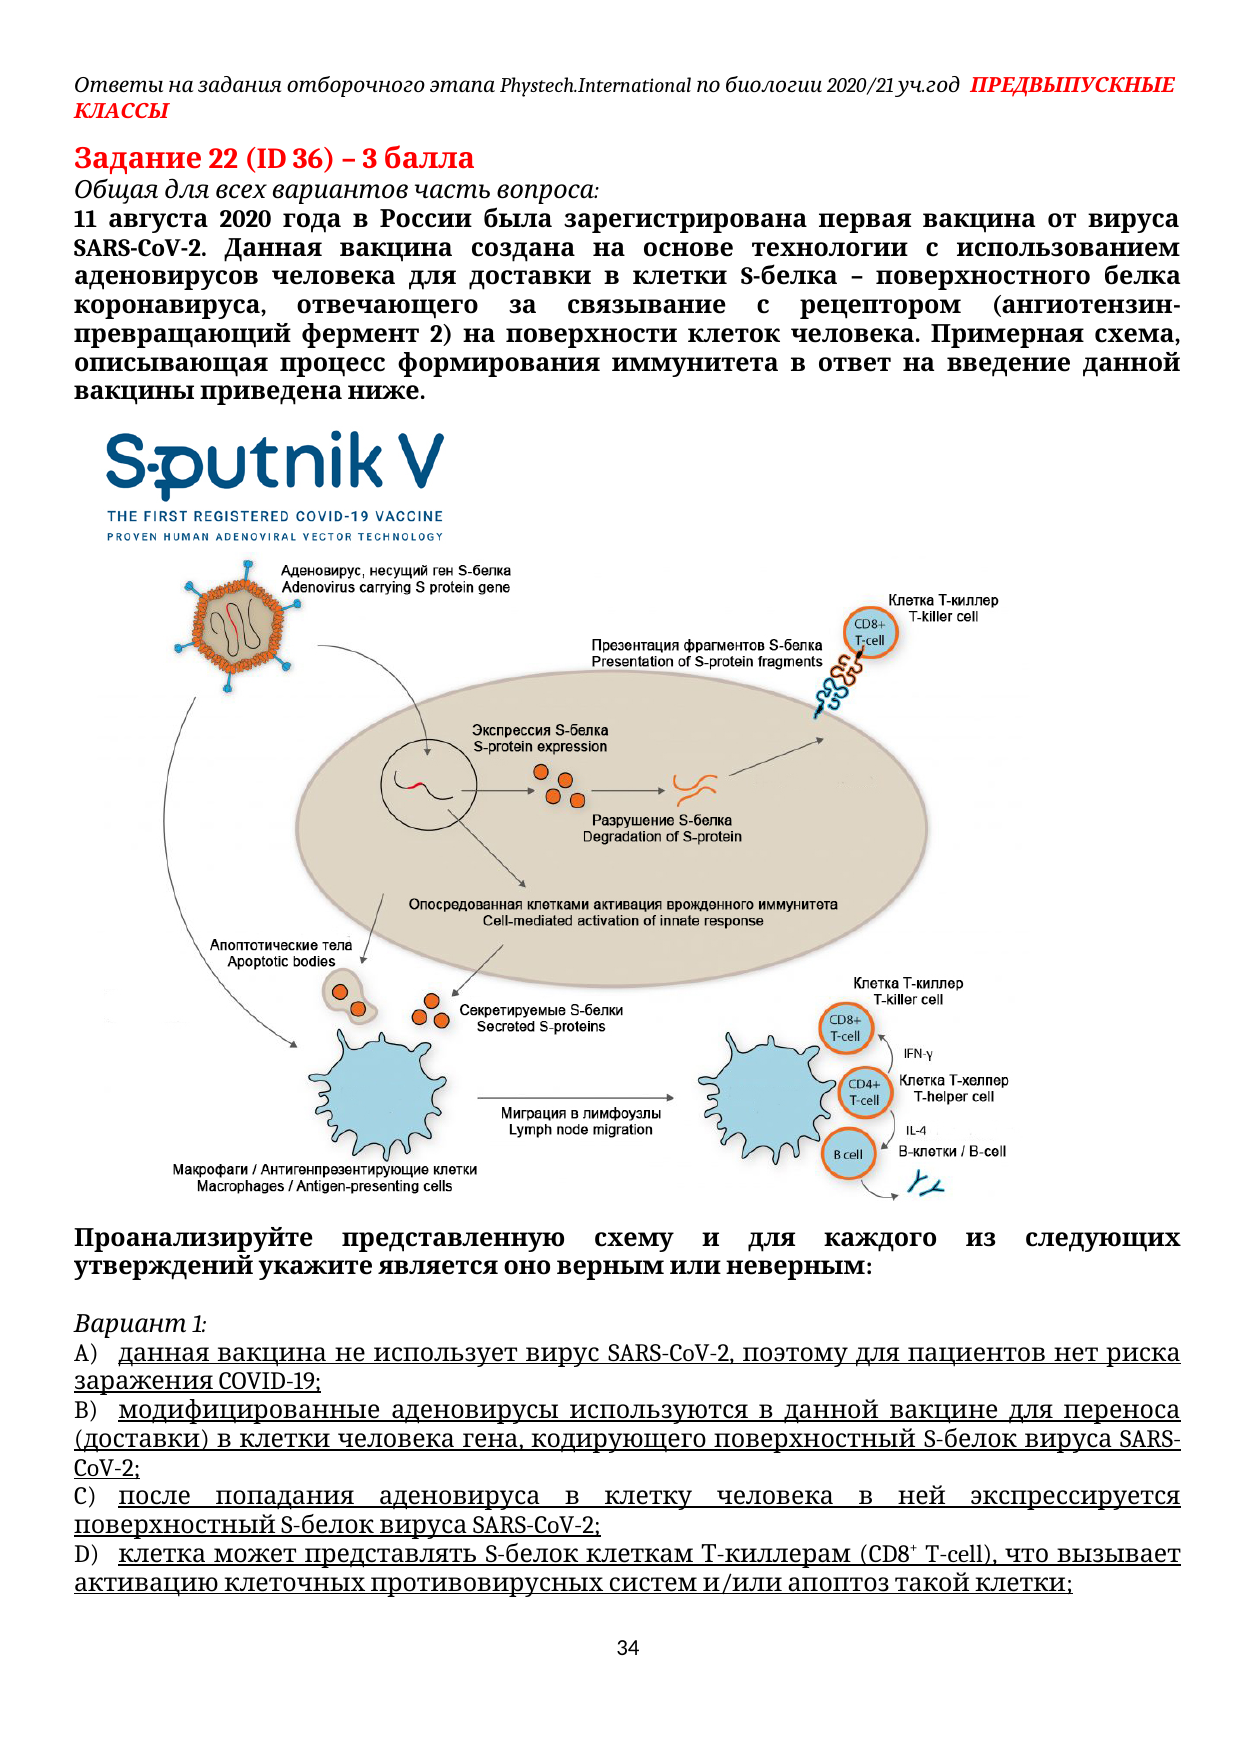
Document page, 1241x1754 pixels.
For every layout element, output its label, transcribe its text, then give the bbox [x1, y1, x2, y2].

list после попадания аденовируса в клетку человека в ней экспрессируется поверхностный S-белок вируса SARS-CoV-2; [74, 1482, 1181, 1540]
list данная вакцина не использует вирус SARS-CoV-2, поэтому для пациентов нет риска заражения COVID-19; [74, 1338, 1181, 1396]
picture [73, 406, 1052, 1224]
list клетка может представлять S-белок клеткам Т-киллерам (CD8+ T-cell), что вызывает активацию клеточных противовирусных систем и/или апоптоз такой клетки; [74, 1540, 1181, 1597]
text Общая для всех вариантов часть вопроса: [74, 176, 1181, 205]
text Проанализируйте представленную схему и для каждого из следующих утверждений укажите является оно верным или неверным: [74, 1223, 1181, 1281]
text 11 августа 2020 года в России была зарегистрирована первая вакцина от вируса SARS-CoV-2. Данная вакцина создана на основе технологии с использованием аденовирусов человека для доставки в клетки S-белка – поверхностного белка коронавируса, отвечающего за связывание с рецептором (ангиотензин-превращающий фермент 2) на поверхности клеток человека. Примерная схема, описывающая процесс формирования иммунитета в ответ на введение данной вакцины приведена ниже. [74, 205, 1181, 406]
text Вариант 1: [74, 1310, 1181, 1338]
text Задание 22 (ID 36) – 3 балла [74, 142, 1181, 176]
